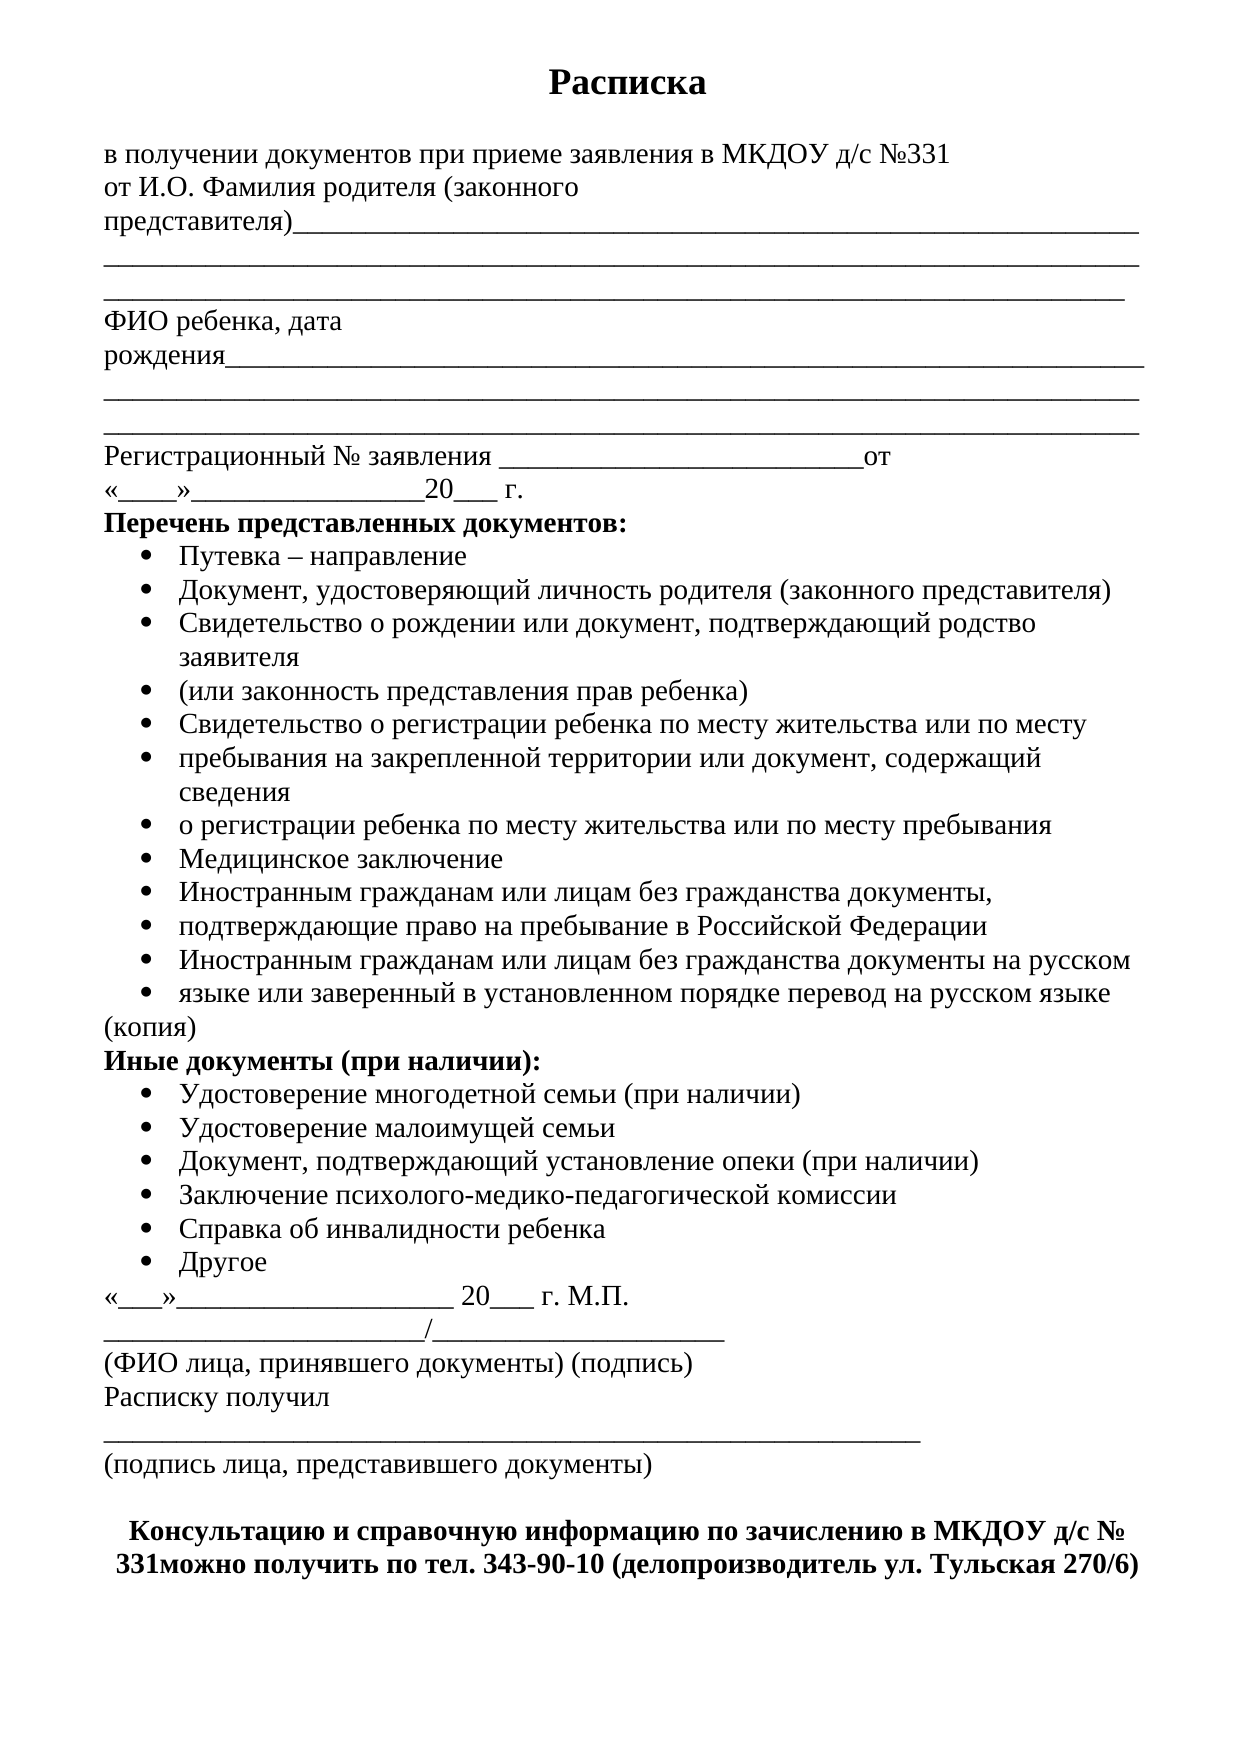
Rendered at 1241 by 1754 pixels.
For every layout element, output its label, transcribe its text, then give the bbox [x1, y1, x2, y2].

text _____________________________________________________________________________________________________________________________________________ [103, 236, 1152, 303]
list Свидетельство о регистрации ребенка по месту жительства или по месту [141, 706, 1152, 740]
text ______________________________________________________________________________________________________________________________________________ [103, 371, 1152, 438]
text (подпись лица, представившего документы) [103, 1446, 1152, 1479]
text Перечень представленных документов: [103, 505, 1152, 538]
text Регистрационный № заявления _________________________от «____»________________20___ г. [103, 438, 1152, 505]
list Медицинское заключение [141, 841, 1152, 874]
list Справка об инвалидности ребенка [141, 1211, 1152, 1244]
list Иностранным гражданам или лицам без гражданства документы на русском [141, 942, 1152, 975]
list Документ, подтверждающий установление опеки (при наличии) [141, 1143, 1152, 1177]
list Путевка – направление [141, 538, 1152, 572]
text Иные документы (при наличии): [103, 1043, 1152, 1076]
text от И.О. Фамилия родителя (законного представителя)__________________________________________________________ [103, 169, 1152, 236]
text Расписку получил ________________________________________________________ [103, 1379, 1152, 1446]
list Документ, удостоверяющий личность родителя (законного представителя) [141, 572, 1152, 606]
list Иностранным гражданам или лицам без гражданства документы, [141, 874, 1152, 908]
list Удостоверение малоимущей семьи [141, 1110, 1152, 1143]
text в получении документов при приеме заявления в МКДОУ д/с №331 [103, 136, 1152, 169]
text (ФИО лица, принявшего документы) (подпись) [103, 1345, 1152, 1379]
list языке или заверенный в установленном порядке перевод на русском языке [141, 975, 1152, 1009]
list пребывания на закрепленной территории или документ, содержащий сведения [141, 740, 1152, 807]
list Удостоверение многодетной семьи (при наличии) [141, 1076, 1152, 1110]
list о регистрации ребенка по месту жительства или по месту пребывания [141, 807, 1152, 841]
text ФИО ребенка, дата рождения_______________________________________________________________ [103, 303, 1152, 371]
list (или законность представления прав ребенка) [141, 673, 1152, 706]
text Расписка [103, 59, 1152, 102]
text Консультацию и справочную информацию по зачислению в МКДОУ д/с № 331можно получить по тел. 343-90-10 (делопроизводитель ул. Тульская 270/6) [103, 1513, 1152, 1580]
list Свидетельство о рождении или документ, подтверждающий родство заявителя [141, 606, 1152, 673]
text «___»___________________ 20___ г. М.П. ______________________/____________________ [103, 1278, 1152, 1345]
list Другое [141, 1244, 1152, 1278]
list подтверждающие право на пребывание в Российской Федерации [141, 908, 1152, 942]
list Заключение психолого-медико-педагогической комиссии [141, 1177, 1152, 1211]
text (копия) [103, 1009, 1152, 1043]
